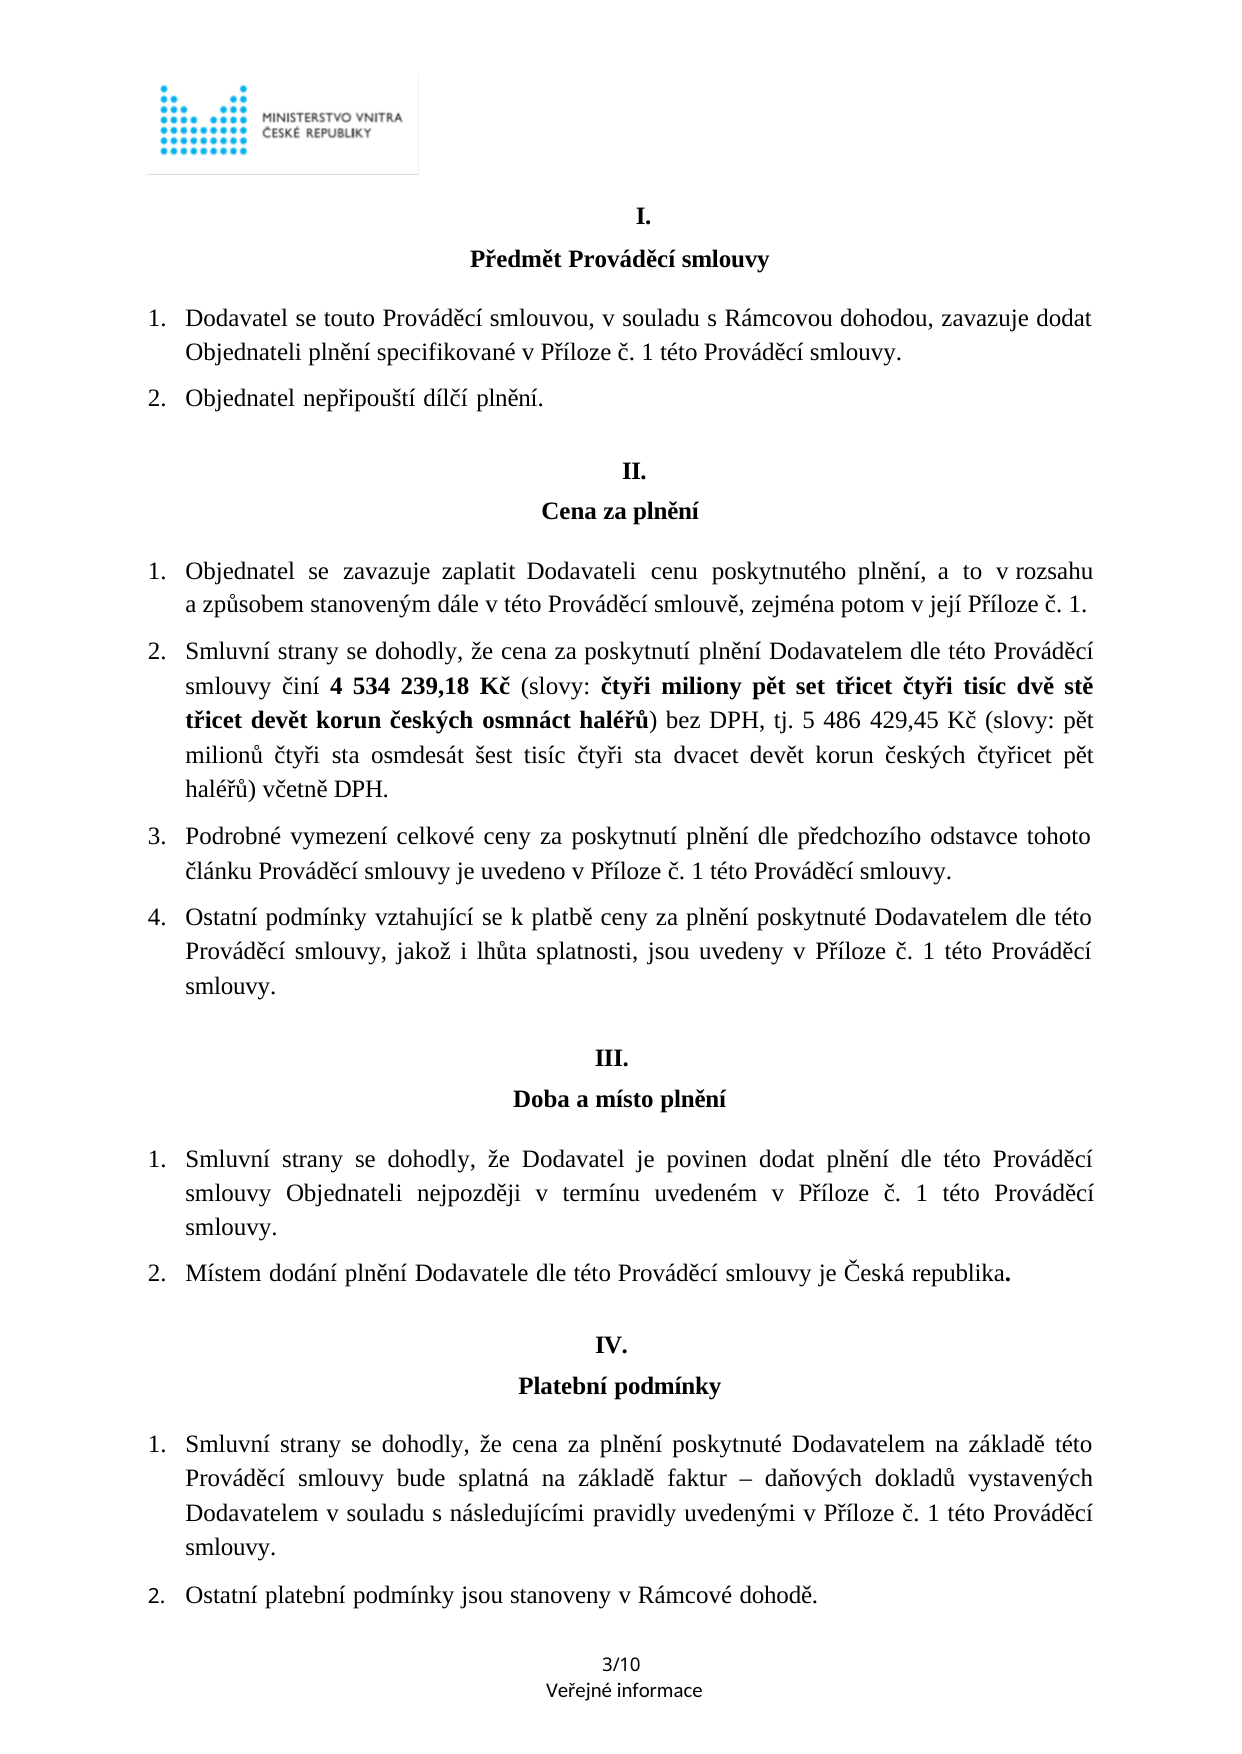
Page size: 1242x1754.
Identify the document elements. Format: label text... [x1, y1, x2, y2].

list Objednatel se zavazuje zaplatit Dodavateli cenu poskytnutého plnění, a to v rozsahu a způsobem stanoveným dále v této Prováděcí smlouvě, zejména potom v její Příloze č. 1. [148, 556, 1094, 618]
list Smluvní strany se dohodly, že Dodavatel je povinen dodat plnění dle této Prováděcí smlouvy Objednateli nejpozději v termínu uvedeném v Příloze č. 1 této Prováděcí smlouvy. [148, 1144, 1094, 1240]
list Smluvní strany se dohodly, že cena za plnění poskytnuté Dodavatelem na základě této Prováděcí smlouvy bude splatná na základě faktur – daňových dokladů vystavených Dodavatelem v souladu s následujícími pravidly uvedenými v Příloze č. 1 této Prováděcí smlouvy. [148, 1429, 1094, 1561]
list Podrobné vymezení celkové ceny za poskytnutí plnění dle předchozího odstavce tohoto článku Prováděcí smlouvy je uvedeno v Příloze č. 1 této Prováděcí smlouvy. [148, 821, 1092, 885]
subtitle II. [622, 456, 1119, 484]
subtitle Platební podmínky [309, 1371, 931, 1400]
subtitle IV. [292, 1330, 931, 1359]
list Smluvní strany se dohodly, že cena za poskytnutí plnění Dodavatelem dle této Prováděcí smlouvy činí 4 534 239,18 Kč (slovy: čtyři miliony pět set třicet čtyři tisíc dvě stě třicet devět korun českých osmnáct haléřů) bez DPH, tj. 5 486 429,45 Kč (slovy: pět milionů čtyři sta osmdesát šest tisíc čtyři sta dvacet devět korun českých čtyřicet pět haléřů) včetně DPH. [148, 636, 1094, 803]
list Ostatní platební podmínky jsou stanoveny v Rámcové dohodě. [148, 1580, 1119, 1609]
subtitle III. [293, 1043, 931, 1072]
list Ostatní podmínky vztahující se k platbě ceny za plnění poskytnuté Dodavatelem dle této Prováděcí smlouvy, jakož i lhůta splatnosti, jsou uvedeny v Příloze č. 1 této Prováděcí smlouvy. [148, 902, 1093, 1000]
list Místem dodání plnění Dodavatele dle této Prováděcí smlouvy je Česká republika. [148, 1258, 1119, 1287]
list Dodavatel se touto Prováděcí smlouvou, v souladu s Rámcovou dohodou, zavazuje dodat Objednateli plnění specifikované v Příloze č. 1 této Prováděcí smlouvy. [148, 303, 1093, 366]
list Objednatel nepřipouští dílčí plnění. [148, 383, 1119, 412]
subtitle I. [636, 201, 1119, 230]
subtitle Cena za plnění [309, 496, 931, 524]
subtitle Předmět Prováděcí smlouvy [309, 244, 931, 272]
picture [147, 73, 419, 175]
subtitle Doba a místo plnění [308, 1084, 931, 1113]
